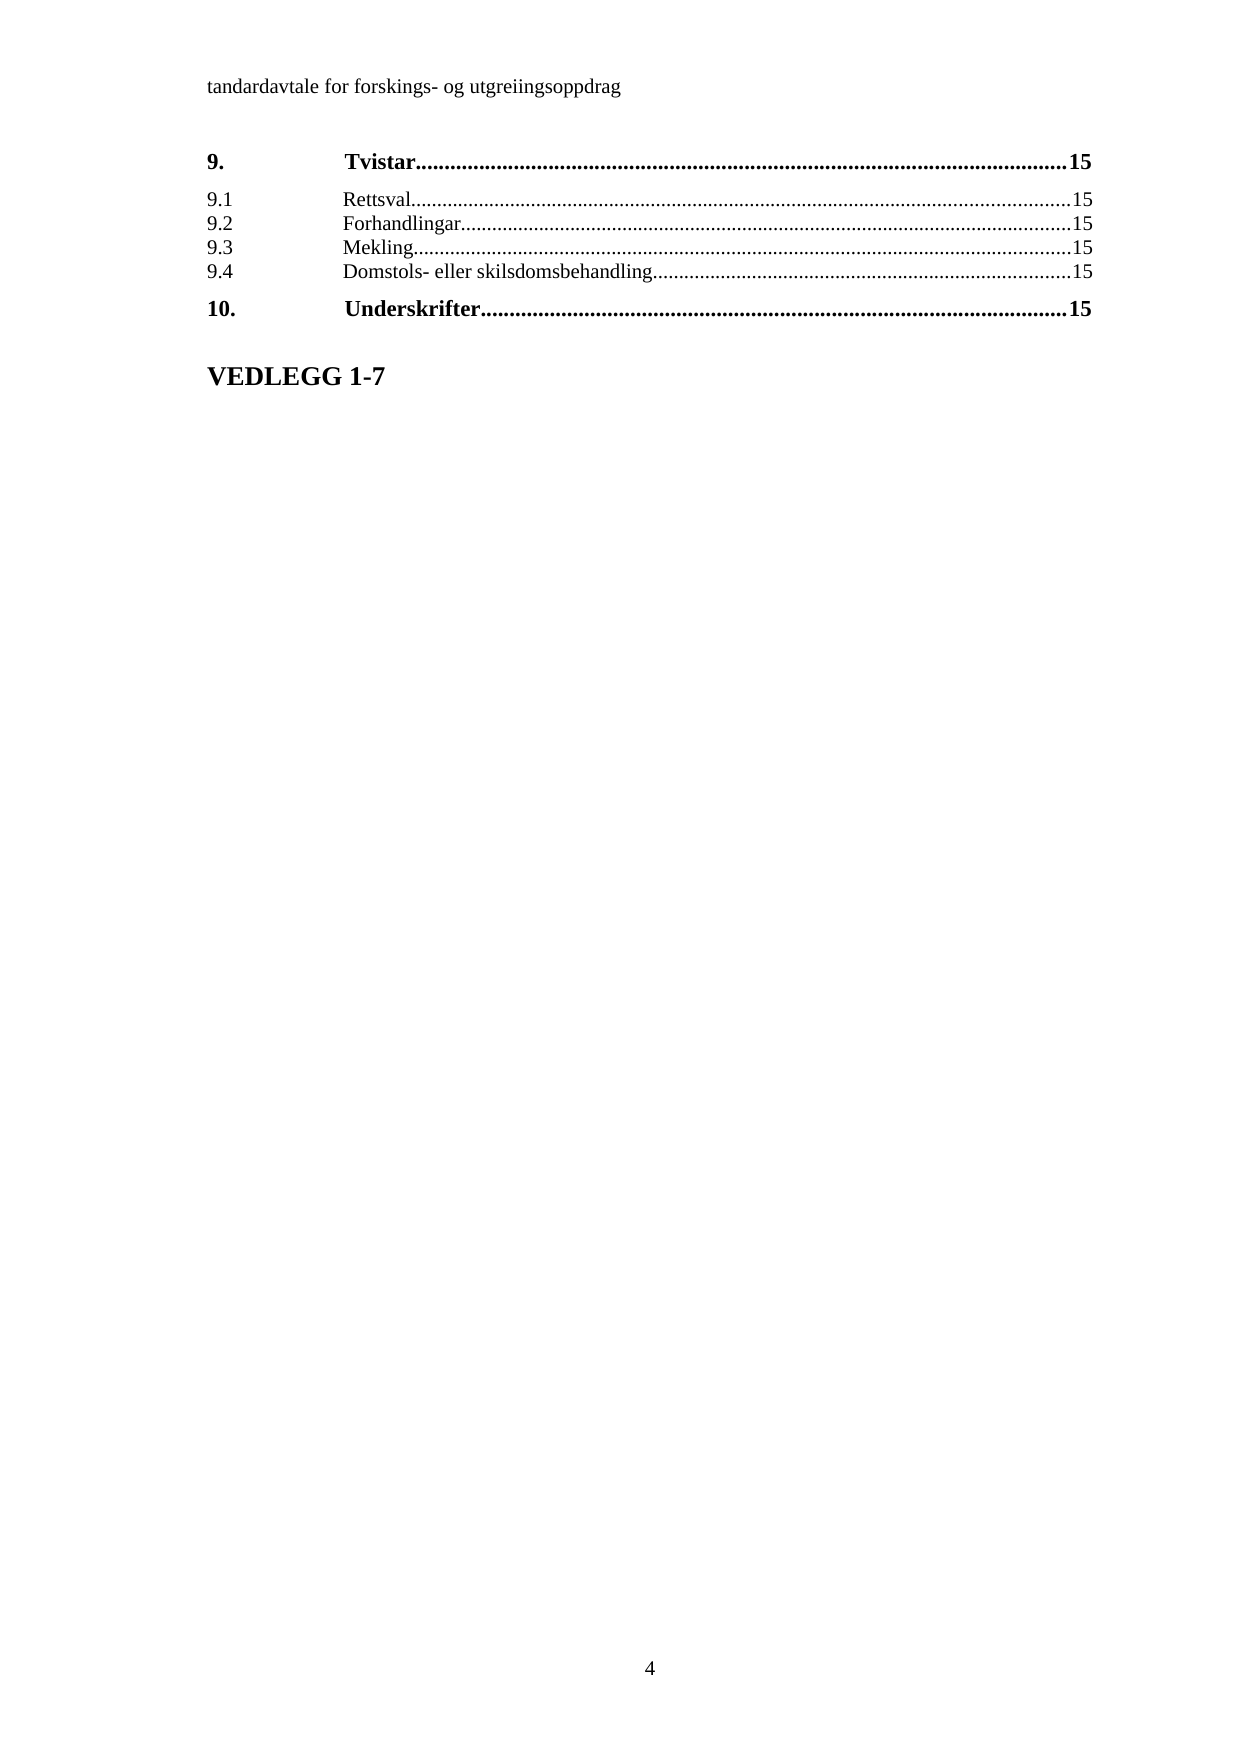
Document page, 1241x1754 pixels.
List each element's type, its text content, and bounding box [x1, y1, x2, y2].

text 9. Tvistar 15 [207, 148, 1092, 174]
text 10. Underskrifter 15 [207, 295, 1092, 322]
text 9.2 Forhandlingar 15 [207, 211, 1092, 235]
text VEDLEGG 1-7 [207, 361, 1092, 392]
text 9.3 Mekling 15 [207, 235, 1092, 259]
text 9.1 Rettsval 15 [207, 187, 1092, 211]
text 9.4 Domstols- eller skilsdomsbehandling 15 [207, 259, 1092, 283]
